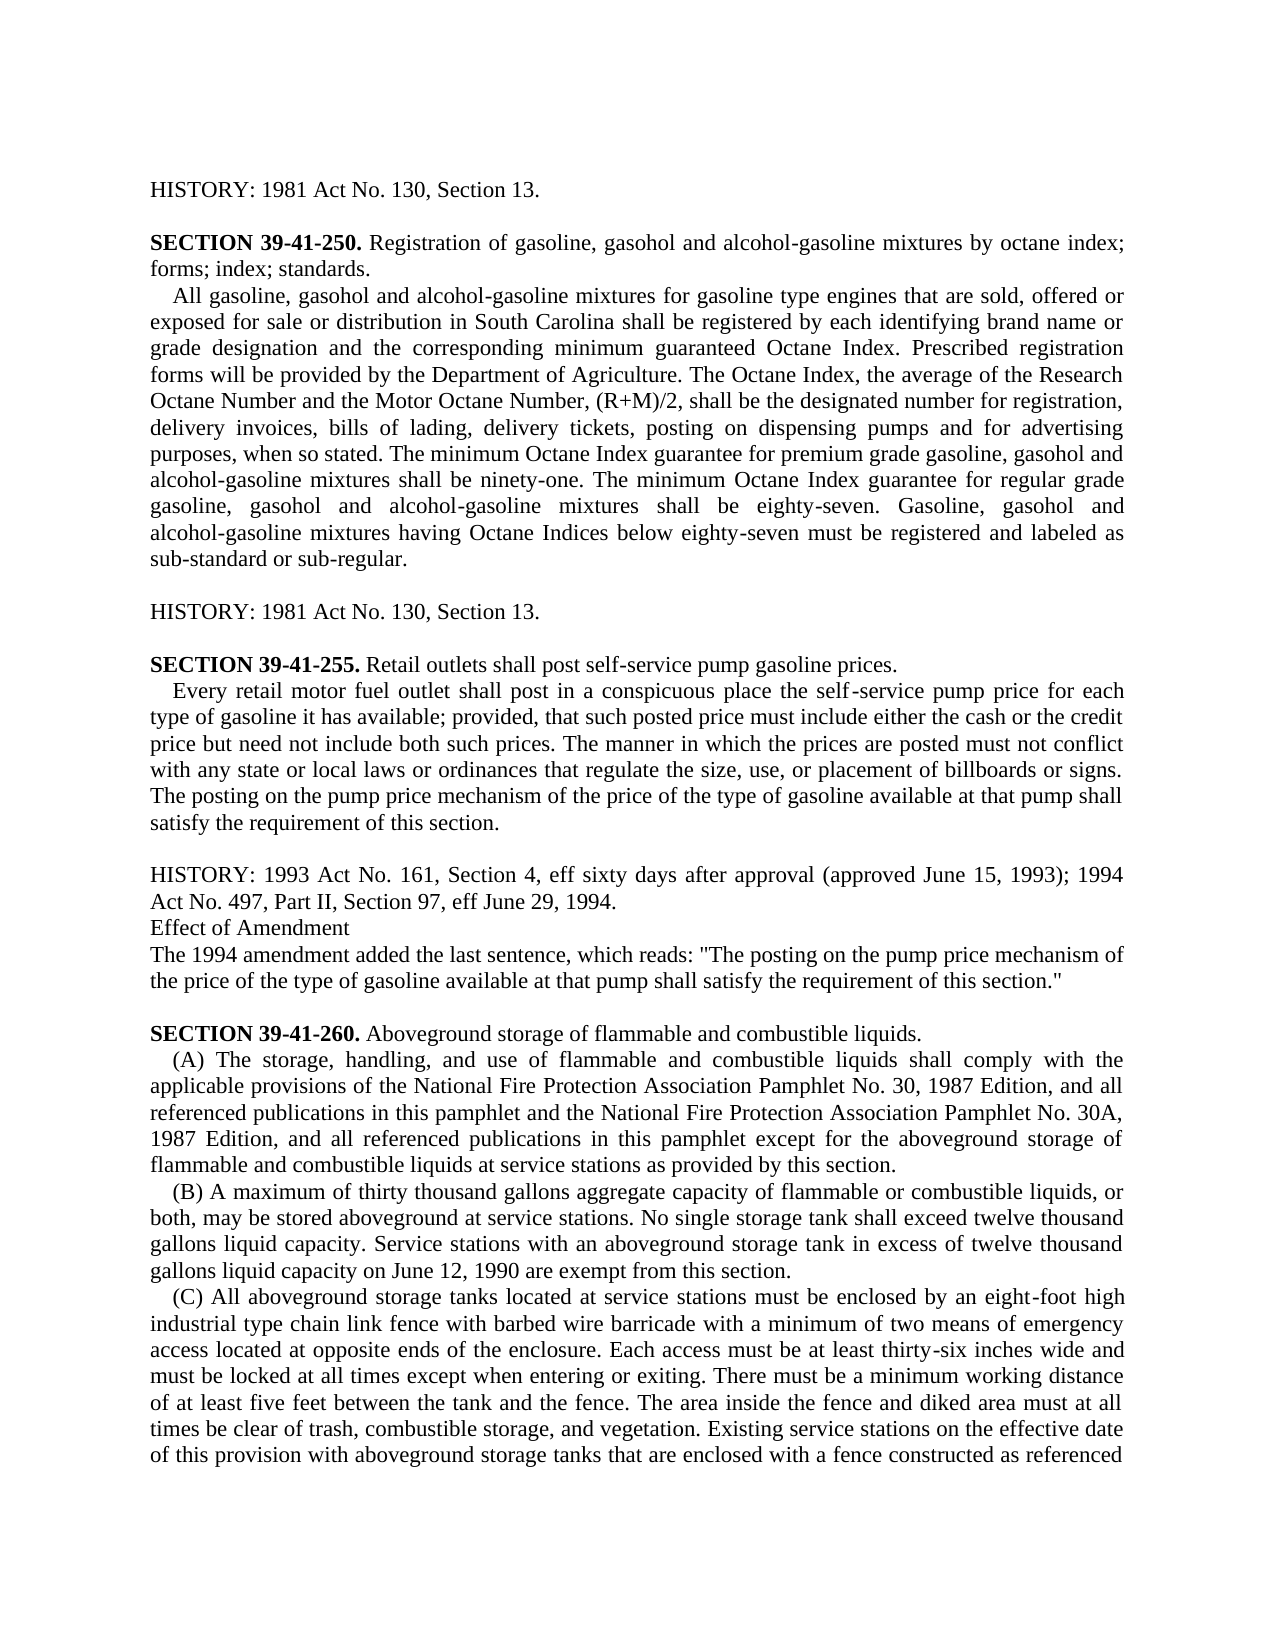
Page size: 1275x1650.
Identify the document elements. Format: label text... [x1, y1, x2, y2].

text The 1994 amendment added the last sentence, which reads: "The posting on the pump price mechanism of the price of the type of gasoline available at that pump shall satisfy the requirement of this section." [150, 941, 1125, 993]
text All gasoline, gasohol and alcohol-gasoline mixtures for gasoline type engines that are sold, offered or exposed for sale or distribution in South Carolina shall be registered by each identifying brand name or grade designation and the corresponding minimum guaranteed Octane Index. Prescribed registration forms will be provided by the Department of Agriculture. The Octane Index, the average of the Research Octane Number and the Motor Octane Number, (R+M)/2, shall be the designated number for registration, delivery invoices, bills of lading, delivery tickets, posting on dispensing pumps and for advertising purposes, when so stated. The minimum Octane Index guarantee for premium grade gasoline, gasohol and alcohol-gasoline mixtures shall be ninety-one. The minimum Octane Index guarantee for regular grade gasoline, gasohol and alcohol-gasoline mixtures shall be eighty-seven. Gasoline, gasohol and alcohol-gasoline mixtures having Octane Indices below eighty-seven must be registered and labeled as sub-standard or sub-regular. [150, 282, 1125, 572]
text (A) The storage, handling, and use of flammable and combustible liquids shall comply with the applicable provisions of the National Fire Protection Association Pamphlet No. 30, 1987 Edition, and all referenced publications in this pamphlet and the National Fire Protection Association Pamphlet No. 30A, 1987 Edition, and all referenced publications in this pamphlet except for the aboveground storage of flammable and combustible liquids at service stations as provided by this section. [150, 1046, 1125, 1178]
text HISTORY: 1981 Act No. 130, Section 13. [150, 598, 1125, 624]
text HISTORY: 1981 Act No. 130, Section 13. [150, 176, 1125, 203]
text SECTION 39-41-260. Aboveground storage of flammable and combustible liquids. [150, 1020, 1125, 1046]
text Every retail motor fuel outlet shall post in a conspicuous place the self-service pump price for each type of gasoline it has available; provided, that such posted price must include either the cash or the credit price but need not include both such prices. The manner in which the prices are posted must not conflict with any state or local laws or ordinances that regulate the size, use, or placement of billboards or signs. The posting on the pump price mechanism of the price of the type of gasoline available at that pump shall satisfy the requirement of this section. [150, 677, 1125, 835]
text SECTION 39-41-255. Retail outlets shall post self-service pump gasoline prices. [150, 651, 1125, 677]
text SECTION 39-41-250. Registration of gasoline, gasohol and alcohol-gasoline mixtures by octane index; forms; index; standards. [150, 229, 1125, 282]
text (B) A maximum of thirty thousand gallons aggregate capacity of flammable or combustible liquids, or both, may be stored aboveground at service stations. No single storage tank shall exceed twelve thousand gallons liquid capacity. Service stations with an aboveground storage tank in excess of twelve thousand gallons liquid capacity on June 12, 1990 are exempt from this section. [150, 1178, 1125, 1283]
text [150, 1283, 1125, 1468]
text HISTORY: 1993 Act No. 161, Section 4, eff sixty days after approval (approved June 15, 1993); 1994 Act No. 497, Part II, Section 97, eff June 29, 1994. [150, 862, 1125, 914]
text Effect of Amendment [150, 914, 1125, 941]
